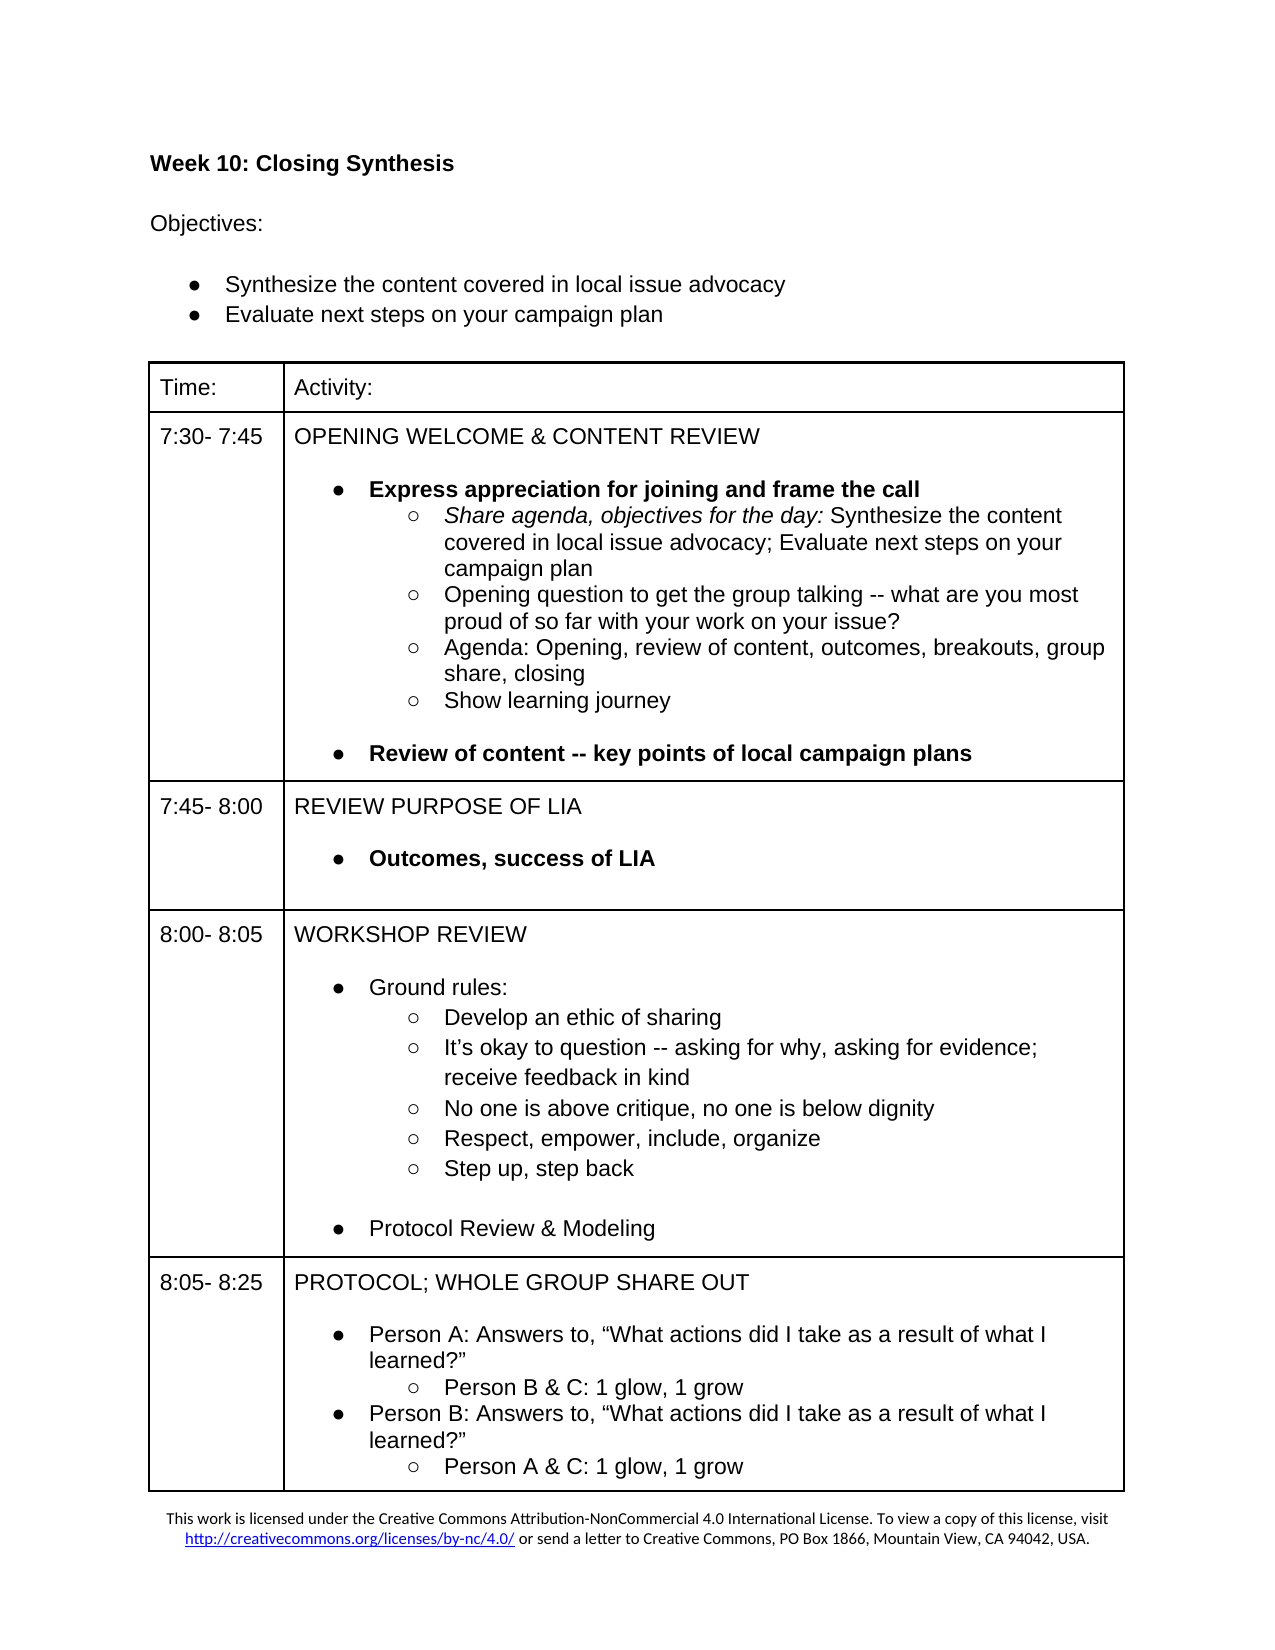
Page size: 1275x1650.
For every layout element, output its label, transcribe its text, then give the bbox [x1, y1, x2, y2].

table_header Time: [150, 364, 283, 411]
table_cell 8:00- 8:05 [150, 911, 283, 1256]
table_cell OPENING WELCOME & CONTENT REVIEW Express appreciation for joining and frame the call Share agenda, objectives for the day: Synthesize the content covered in local issue advocacy; Evaluate next steps on your campaign plan Opening question to get the group talking -- what are you most proud of so far with your work on your issue? Agenda: Opening, review of content, outcomes, breakouts, group share, closing Show learning journey Review of content -- key points of local campaign plans [285, 413, 1123, 780]
table_cell REVIEW PURPOSE OF LIA Outcomes, success of LIA [285, 782, 1123, 908]
text Objectives: [150, 210, 1125, 237]
table_cell WORKSHOP REVIEW Ground rules: Develop an ethic of sharing It’s okay to question -- asking for why, asking for evidence; receive feedback in kind No one is above critique, no one is below dignity Respect, empower, include, organize Step up, step back Protocol Review & Modeling [285, 911, 1123, 1256]
table_cell 7:45- 8:00 [150, 782, 283, 908]
list Synthesize the content covered in local issue advocacy [187, 271, 1125, 297]
text Week 10: Closing Synthesis [150, 150, 1125, 176]
table_cell 7:30- 7:45 [150, 413, 283, 780]
list Evaluate next steps on your campaign plan [187, 301, 1125, 327]
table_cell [285, 1258, 1123, 1490]
table_cell 8:05- 8:25 [150, 1258, 283, 1490]
table_header Activity: [285, 364, 1123, 411]
